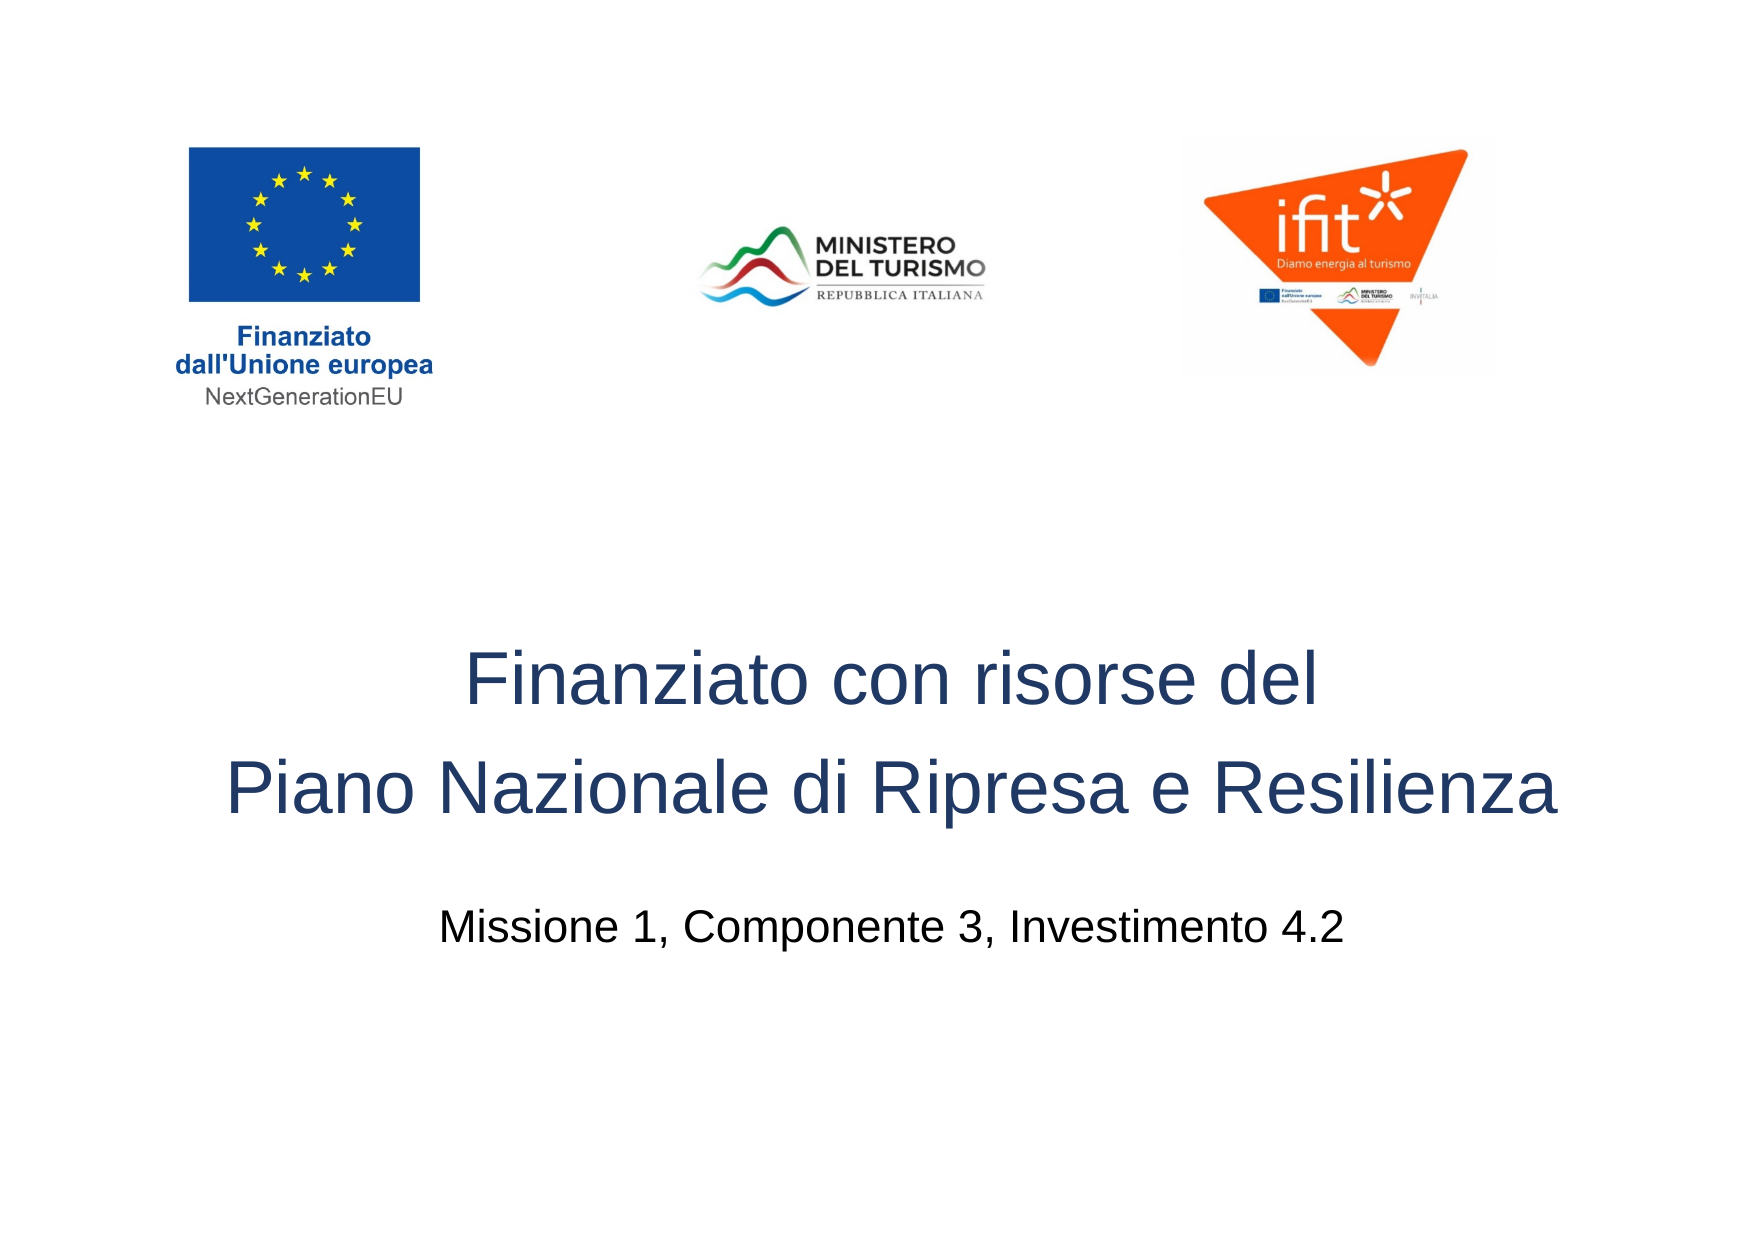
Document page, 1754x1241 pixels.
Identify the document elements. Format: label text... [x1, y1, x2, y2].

picture [732, 215, 952, 319]
picture [118, 118, 491, 434]
text Piano Nazionale di Ripresa e Resilienza [177, 743, 1606, 830]
picture [1198, 151, 1480, 359]
text Missione 1, Componente 3, Investimento 4.2 [177, 899, 1606, 952]
text Finanziato con risorse del [177, 634, 1606, 720]
